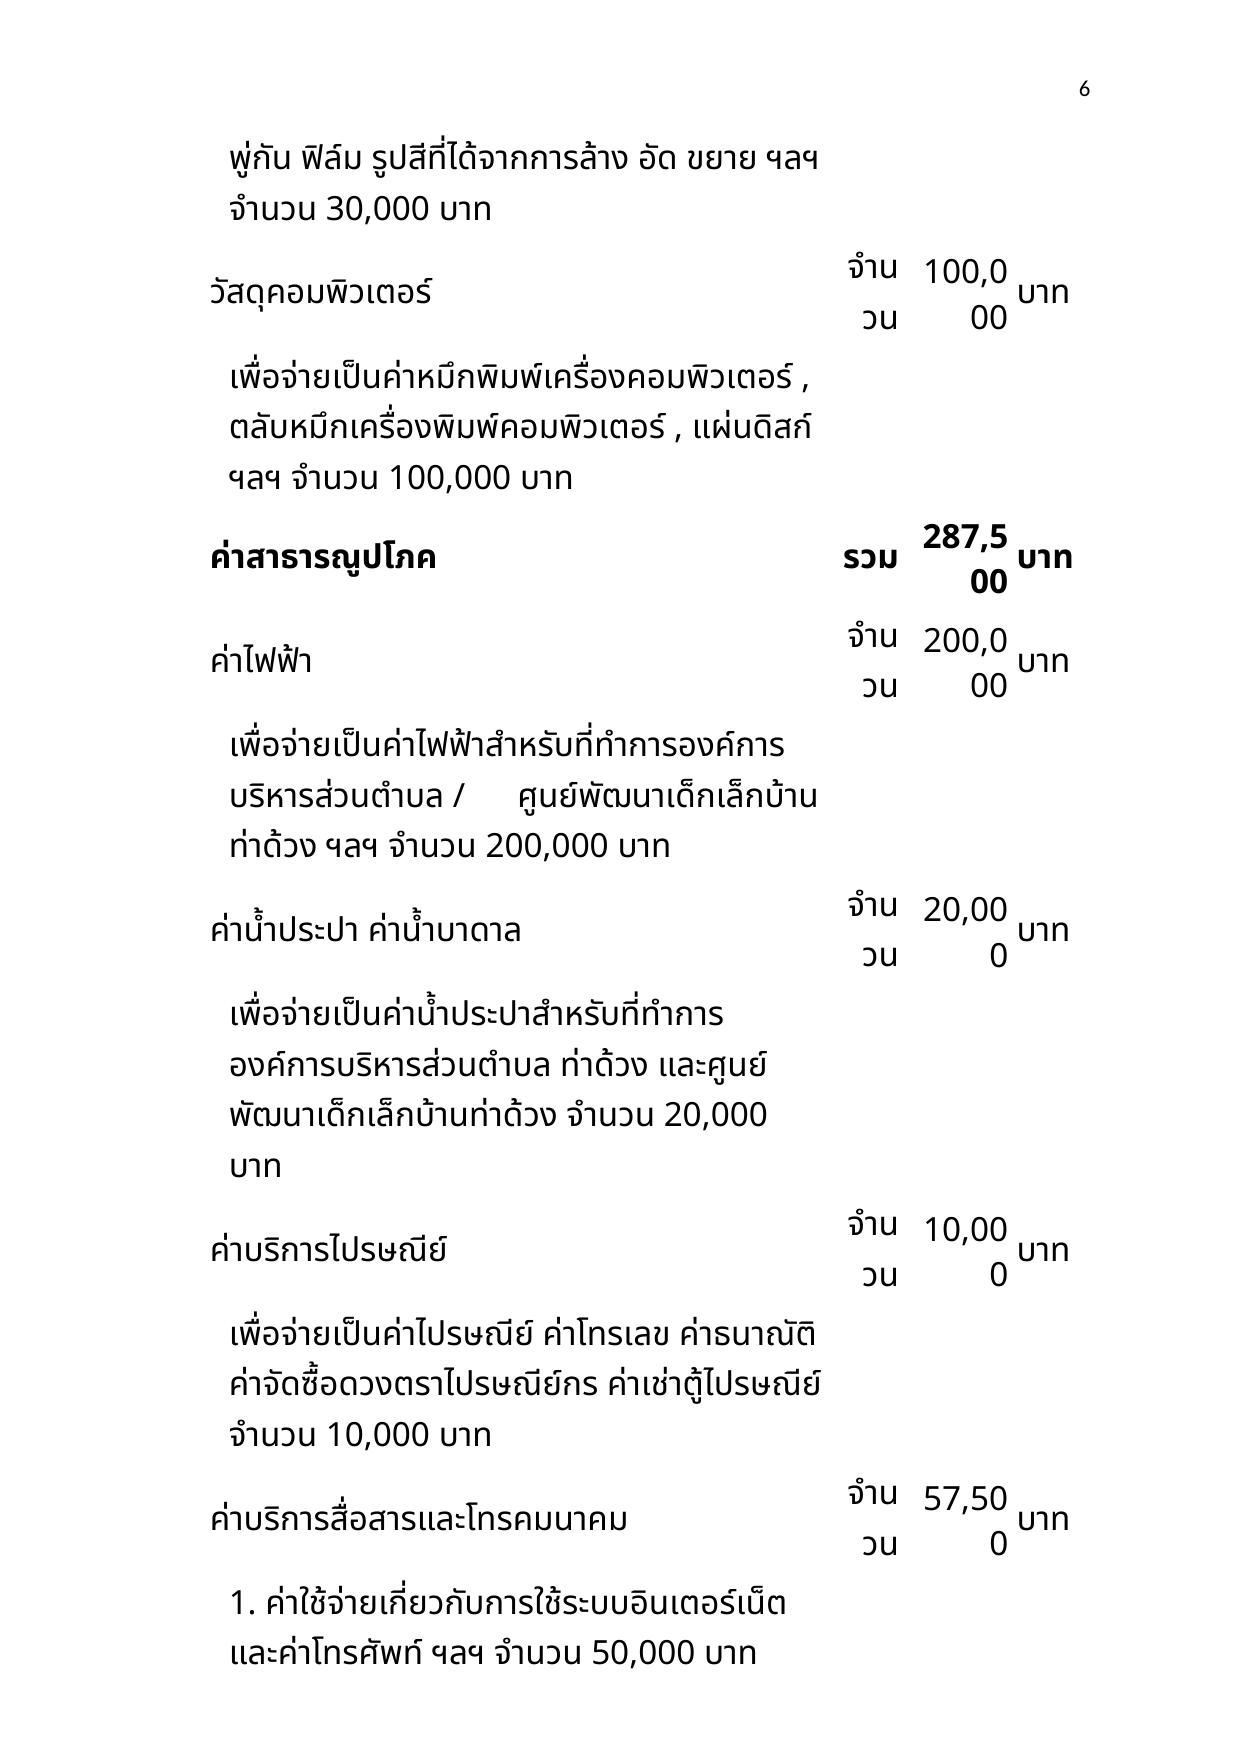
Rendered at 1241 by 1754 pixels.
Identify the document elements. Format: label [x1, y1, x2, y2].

table_header [150, 130, 1089, 1684]
